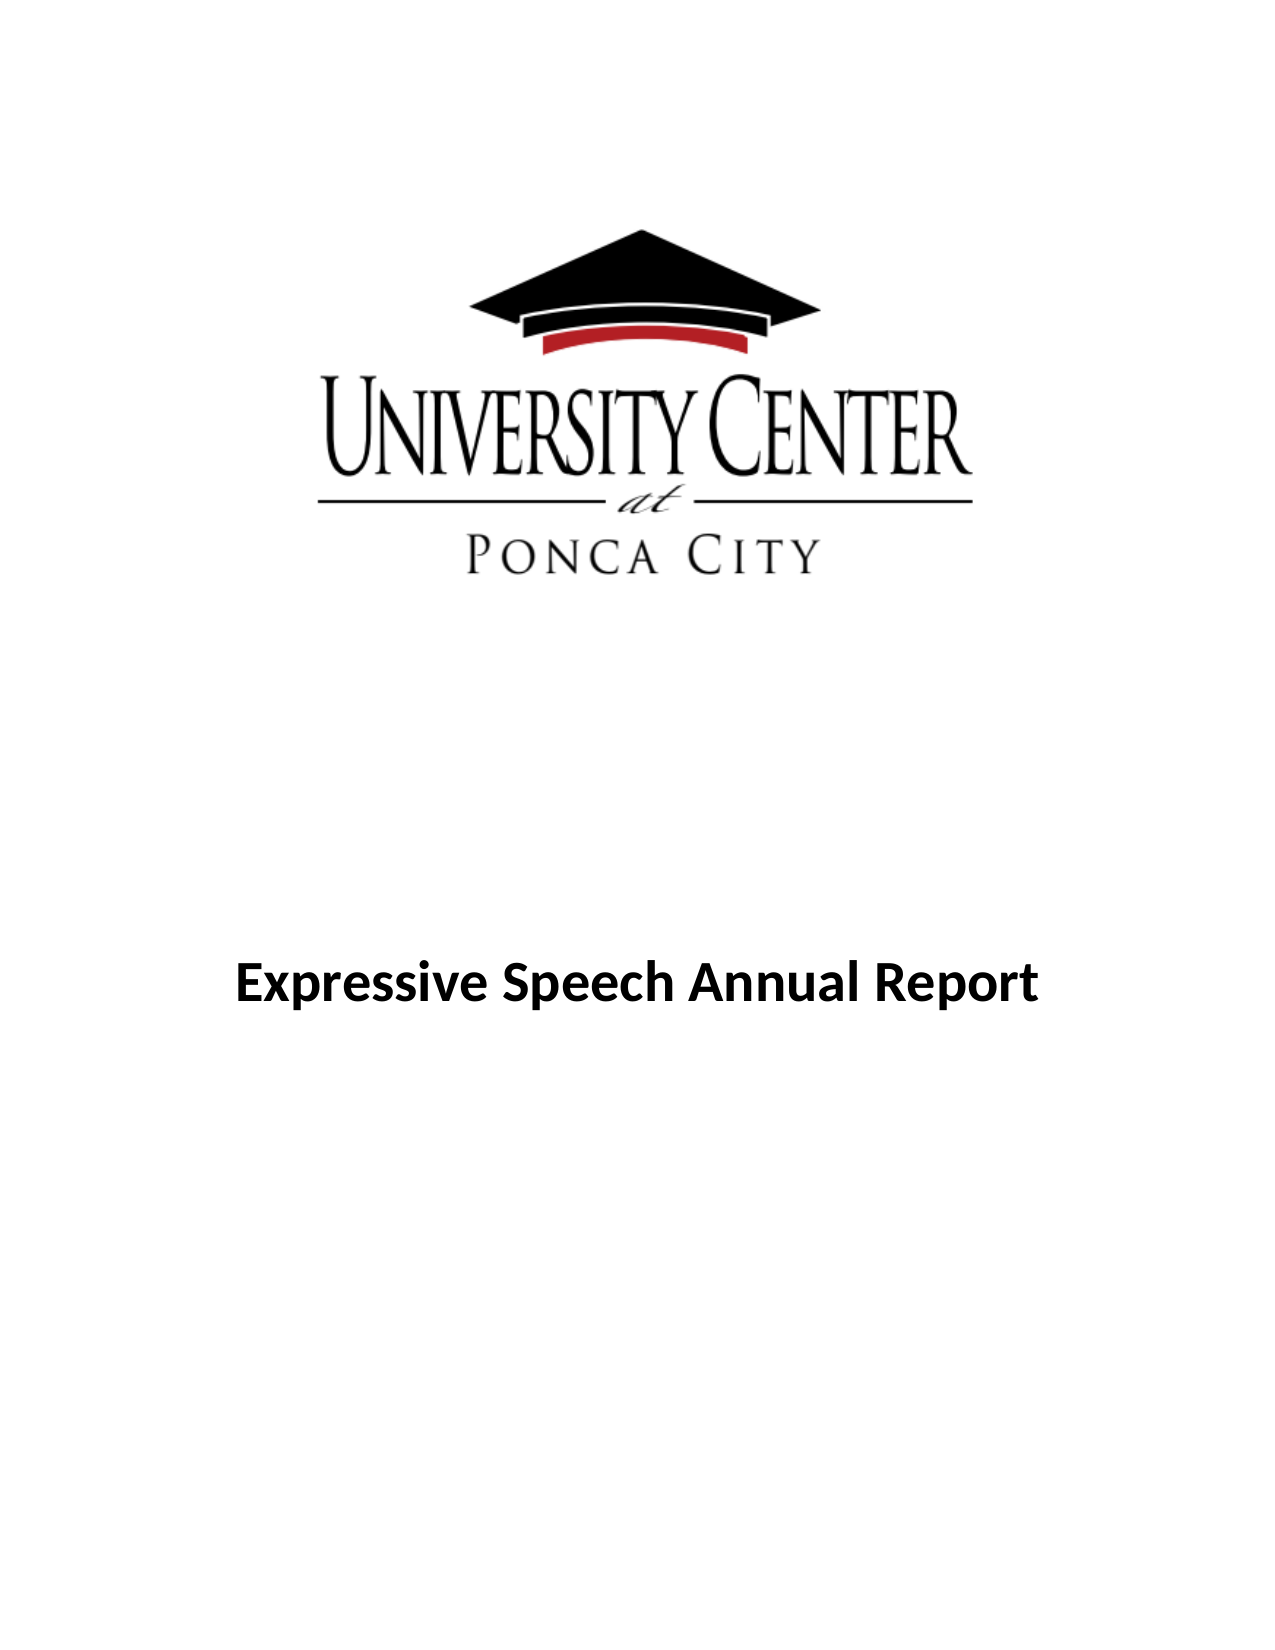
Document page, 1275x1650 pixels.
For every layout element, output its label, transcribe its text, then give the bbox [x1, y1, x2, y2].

picture [150, 150, 1103, 692]
text Expressive Speech Annual Report [150, 945, 1125, 1016]
